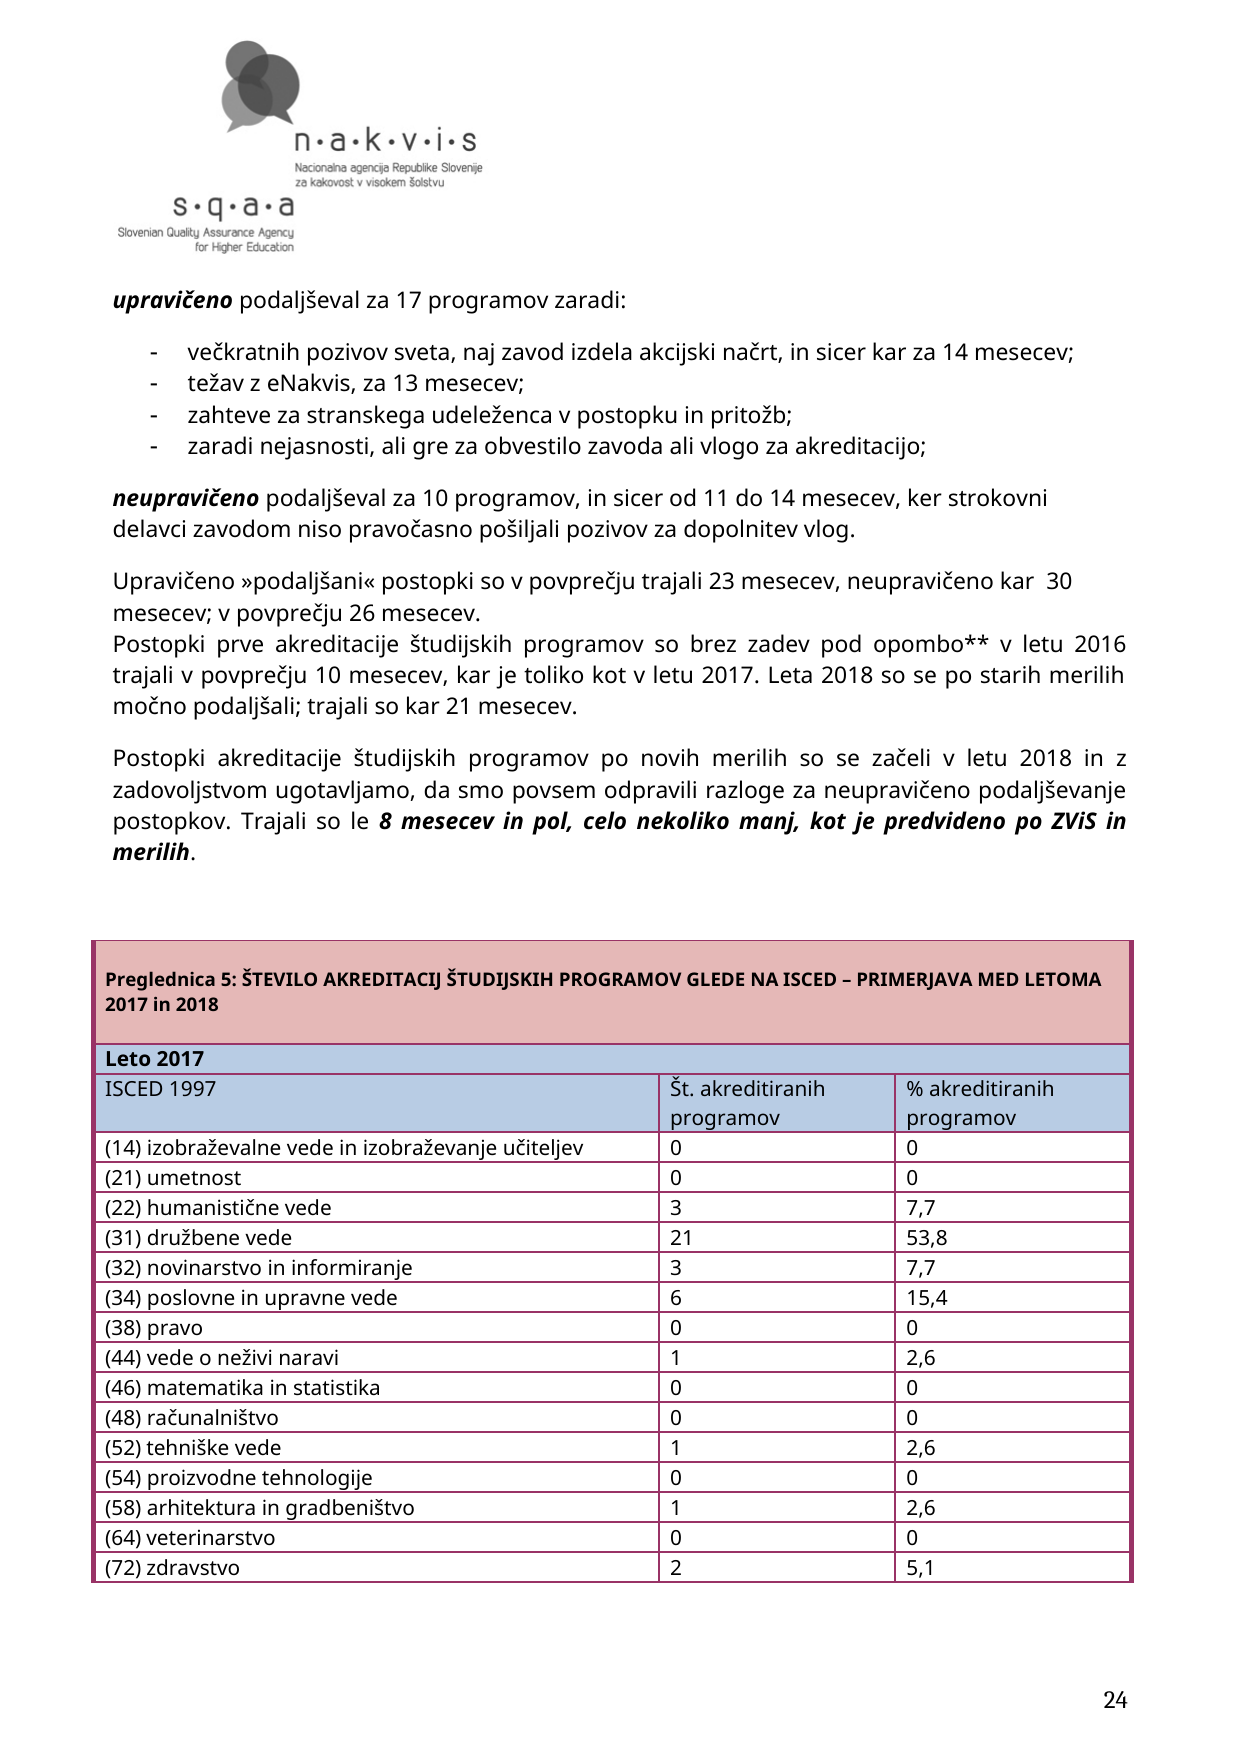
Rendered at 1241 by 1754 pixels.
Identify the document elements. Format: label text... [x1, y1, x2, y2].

table_cell 0 [660, 1373, 894, 1401]
list večkratnih pozivov sveta, naj zavod izdela akcijski načrt, in sicer kar za 14 mesecev; [150, 336, 1128, 367]
table_cell 3 [660, 1253, 894, 1281]
table_cell (34) poslovne in upravne vede [96, 1283, 658, 1311]
table_cell 5,1 [896, 1553, 1129, 1581]
table_cell 1 [660, 1493, 894, 1521]
table_cell 2,6 [896, 1493, 1129, 1521]
text Upravičeno »podaljšani« postopki so v povprečju trajali 23 mesecev, neupravičeno kar 30 mesecev; v povprečju 26 mesecev. [112, 565, 1128, 628]
table_cell (14) izobraževalne vede in izobraževanje učiteljev [96, 1133, 658, 1161]
table_cell (38) pravo [96, 1313, 658, 1341]
table_cell (58) arhitektura in gradbeništvo [96, 1493, 658, 1521]
table_cell 0 [896, 1313, 1129, 1341]
text upravičeno podaljševal za 17 programov zaradi: [112, 284, 1128, 315]
text Postopki prve akreditacije študijskih programov so brez zadev pod opombo** v letu 2016 trajali v povprečju 10 mesecev, kar je toliko kot v letu 2017. Leta 2018 so se po starih merilih močno podaljšali; trajali so kar 21 mesecev. [112, 628, 1128, 721]
table_cell (22) humanistične vede [96, 1193, 658, 1221]
table_cell (32) novinarstvo in informiranje [96, 1253, 658, 1281]
table_cell 7,7 [896, 1193, 1129, 1221]
table_cell 0 [660, 1133, 894, 1161]
table_cell 21 [660, 1223, 894, 1251]
list zaradi nejasnosti, ali gre za obvestilo zavoda ali vlogo za akreditacijo; [150, 430, 1128, 461]
table_cell Št. akreditiranih programov [660, 1075, 894, 1131]
table_cell 0 [660, 1463, 894, 1491]
table_cell 0 [896, 1373, 1129, 1401]
table_cell 0 [660, 1403, 894, 1431]
table_cell 1 [660, 1433, 894, 1461]
table_cell (48) računalništvo [96, 1403, 658, 1431]
table_cell 6 [660, 1283, 894, 1311]
table_cell 2,6 [896, 1433, 1129, 1461]
table_header Preglednica 5: ŠTEVILO AKREDITACIJ ŠTUDIJSKIH PROGRAMOV GLEDE NA ISCED – PRIMERJAVA MED LETOMA 2017 in 2018 [96, 941, 1129, 1043]
table_cell (52) tehniške vede [96, 1433, 658, 1461]
table_cell 2 [660, 1553, 894, 1581]
table_cell (21) umetnost [96, 1163, 658, 1191]
table_cell 0 [896, 1463, 1129, 1491]
table_cell (54) proizvodne tehnologije [96, 1463, 658, 1491]
table_cell (46) matematika in statistika [96, 1373, 658, 1401]
table_cell 15,4 [896, 1283, 1129, 1311]
table_cell (72) zdravstvo [96, 1553, 658, 1581]
table_cell (31) družbene vede [96, 1223, 658, 1251]
table_cell % akreditiranih programov [896, 1075, 1129, 1131]
picture [112, 37, 499, 264]
text Postopki akreditacije študijskih programov po novih merilih so se začeli v letu 2018 in z zadovoljstvom ugotavljamo, da smo povsem odpravili razloge za neupravičeno podaljševanje postopkov. Trajali so le 8 mesecev in pol, celo nekoliko manj, kot je predvideno po ZViS in merilih. [112, 742, 1128, 867]
table_cell (64) veterinarstvo [96, 1523, 658, 1551]
table_cell (44) vede o neživi naravi [96, 1343, 658, 1371]
table_cell Leto 2017 [96, 1045, 1129, 1073]
table_cell 0 [896, 1523, 1129, 1551]
table_cell 3 [660, 1193, 894, 1221]
text neupravičeno podaljševal za 10 programov, in sicer od 11 do 14 mesecev, ker strokovni delavci zavodom niso pravočasno pošiljali pozivov za dopolnitev vlog. [112, 482, 1128, 544]
table_cell 0 [896, 1133, 1129, 1161]
list težav z eNakvis, za 13 mesecev; [150, 367, 1128, 398]
list zahteve za stranskega udeleženca v postopku in pritožb; [150, 398, 1128, 430]
table_cell 0 [660, 1313, 894, 1341]
table_cell 0 [896, 1163, 1129, 1191]
table_cell 53,8 [896, 1223, 1129, 1251]
table_cell 0 [660, 1523, 894, 1551]
table_cell 7,7 [896, 1253, 1129, 1281]
table_cell 1 [660, 1343, 894, 1371]
table_cell ISCED 1997 [96, 1075, 658, 1131]
table_cell 2,6 [896, 1343, 1129, 1371]
table_cell 0 [660, 1163, 894, 1191]
table_cell 0 [896, 1403, 1129, 1431]
